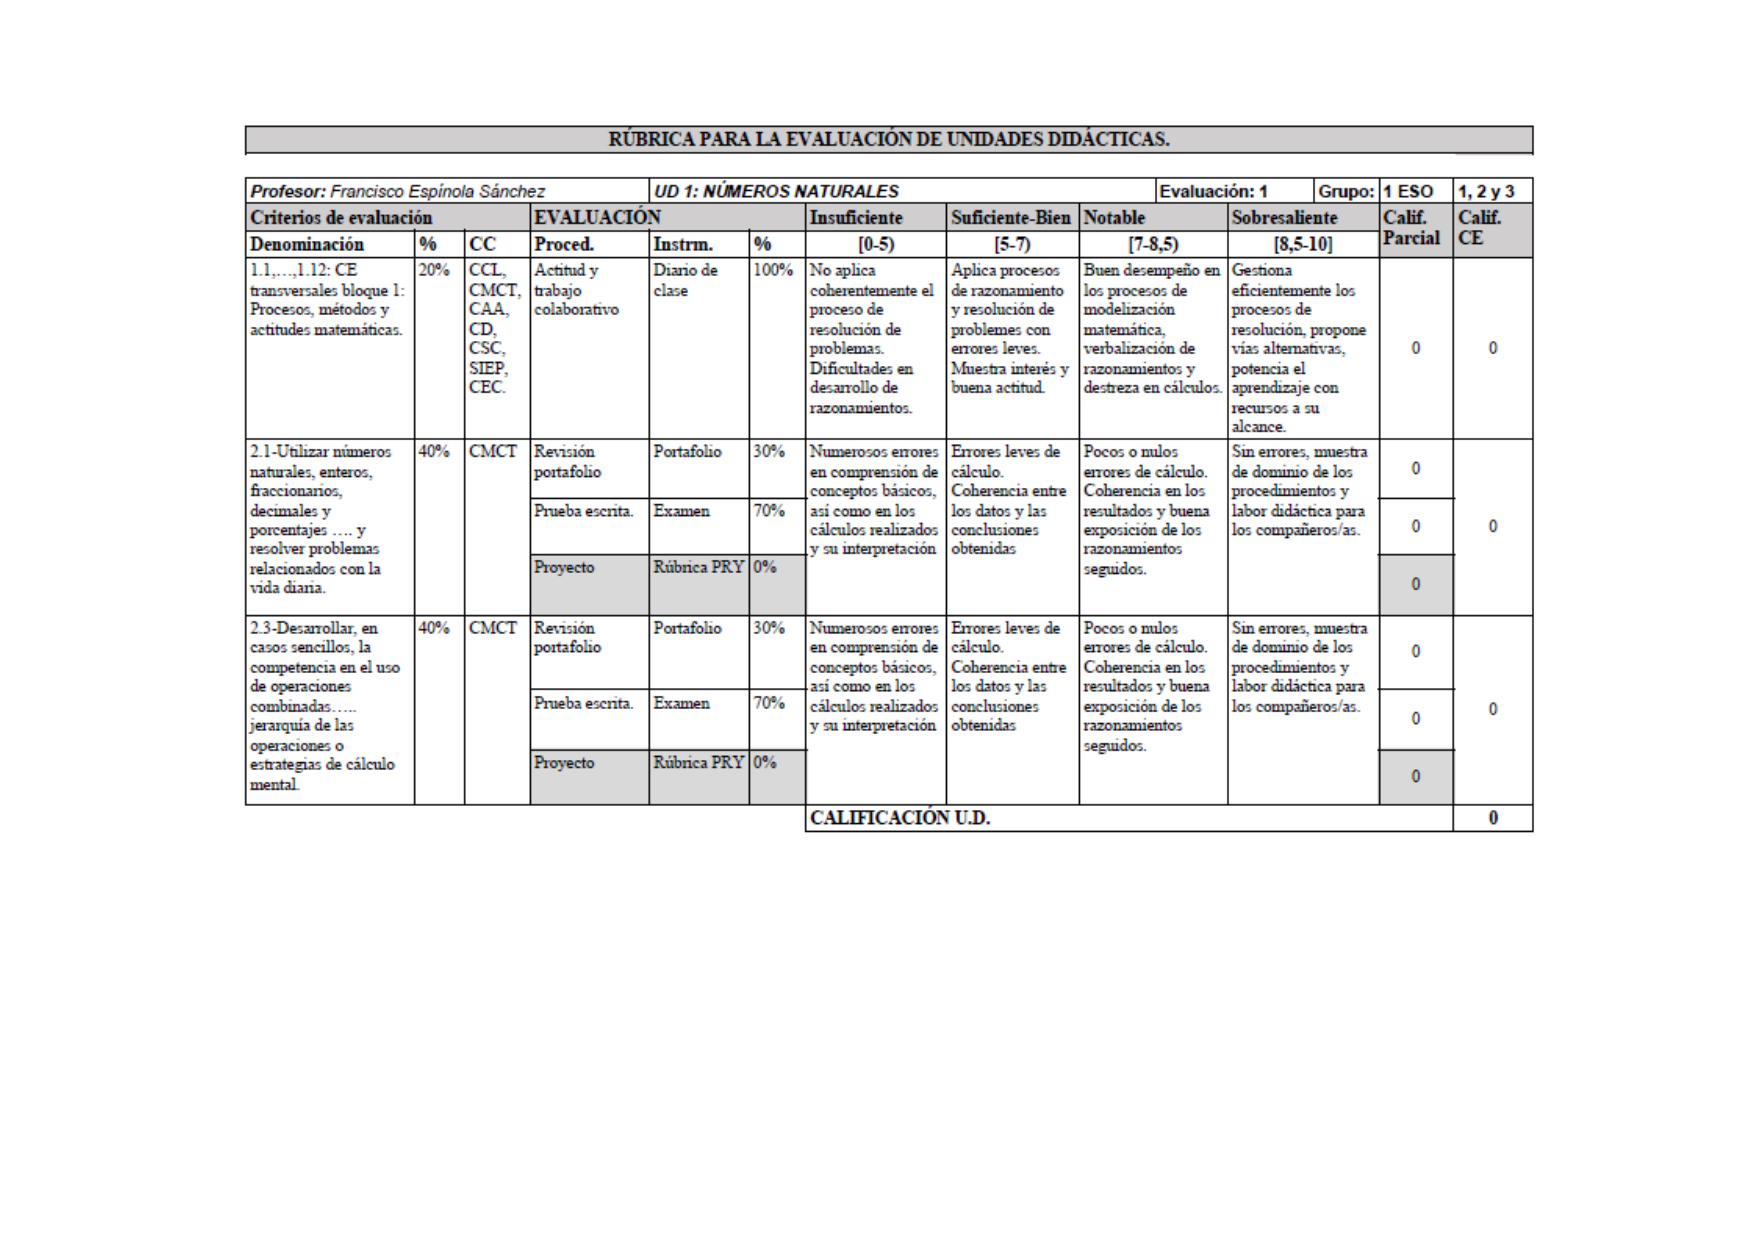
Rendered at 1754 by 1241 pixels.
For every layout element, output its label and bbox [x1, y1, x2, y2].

picture [239, 118, 1544, 845]
